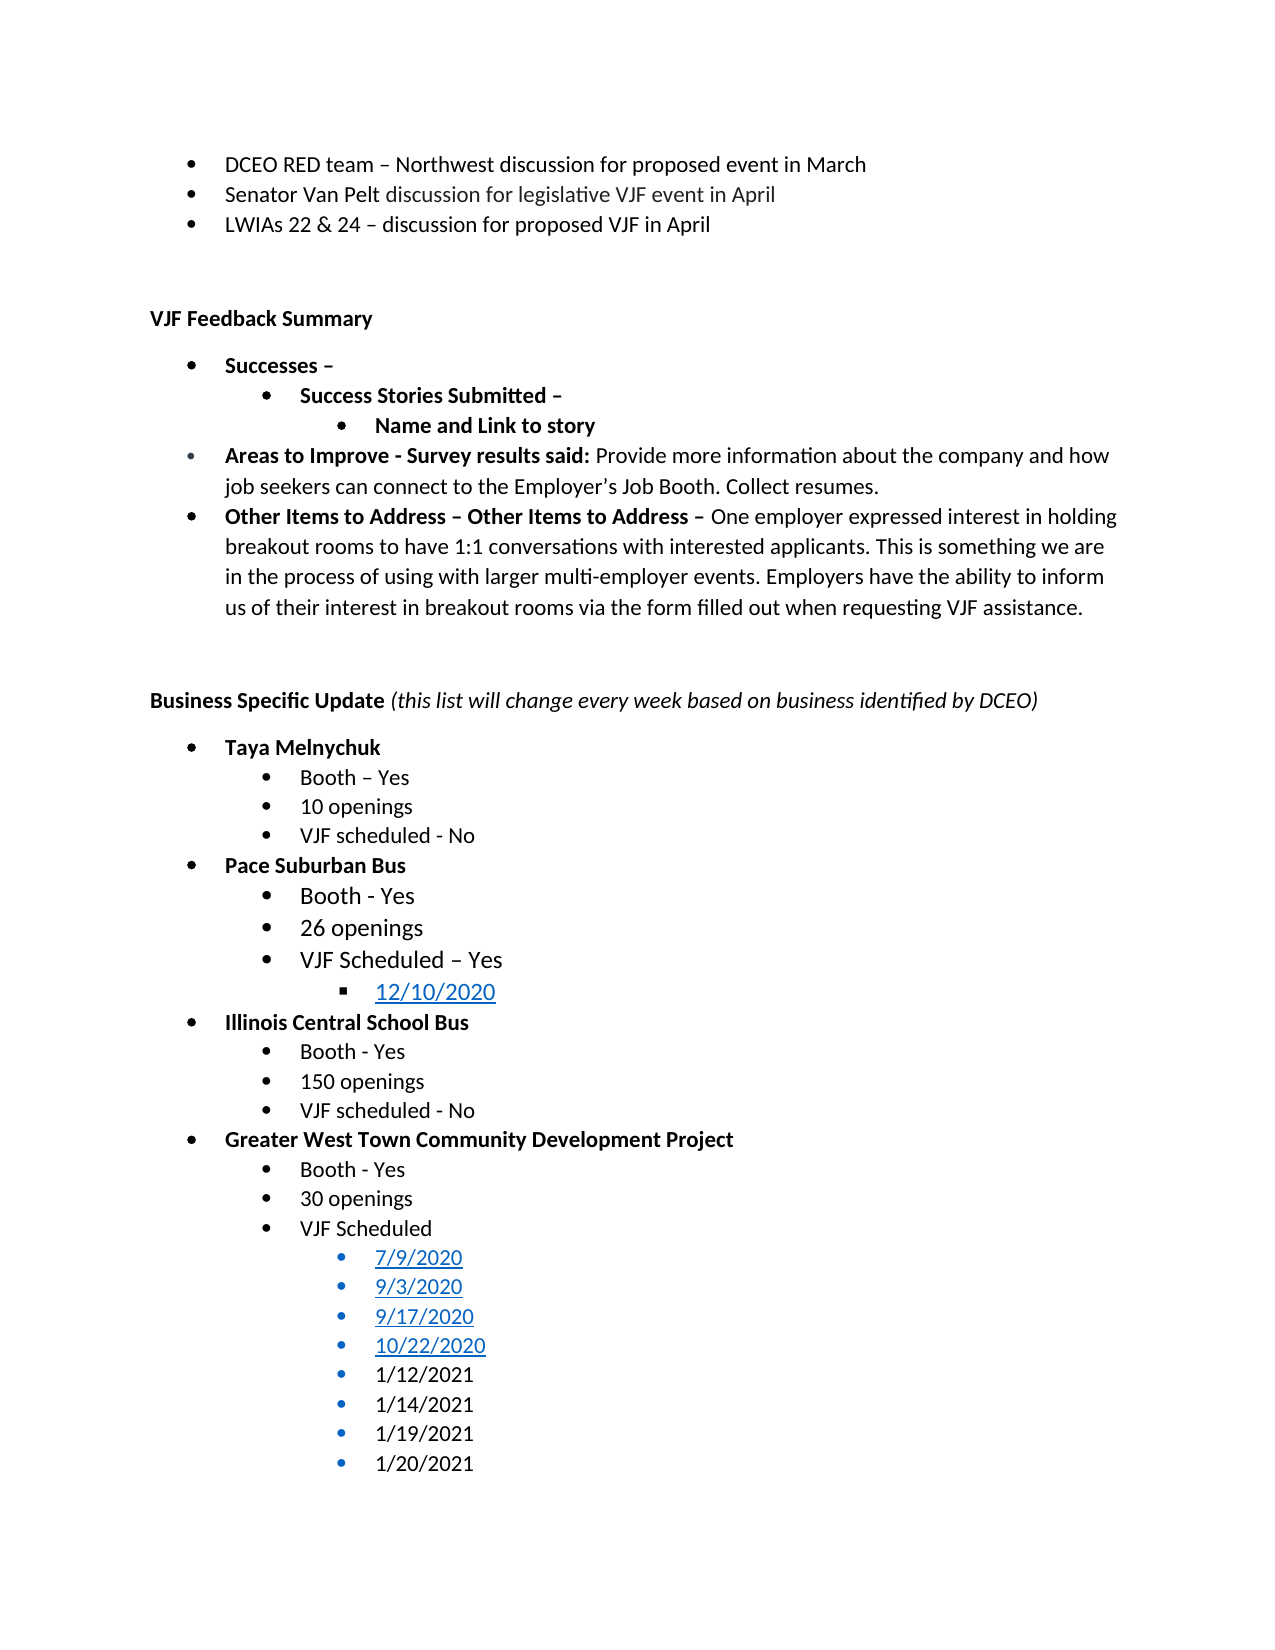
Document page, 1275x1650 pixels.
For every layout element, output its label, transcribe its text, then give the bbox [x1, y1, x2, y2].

list 9/3/2020 [337, 1272, 1125, 1301]
list VJF scheduled - No [262, 1096, 1125, 1124]
list 12/10/2020 [337, 976, 1125, 1007]
list 150 openings [262, 1067, 1125, 1095]
list 1/20/2021 [337, 1449, 1125, 1477]
list 7/9/2020 [337, 1243, 1125, 1271]
list Taya Melnychuk [187, 733, 1125, 761]
list Booth - Yes [262, 1155, 1125, 1183]
list 1/12/2021 [337, 1361, 1125, 1389]
list Booth - Yes [262, 1037, 1125, 1066]
list Senator Van Pelt discussion for legislative VJF event in April [187, 180, 1125, 208]
list Greater West Town Community Development Project [187, 1126, 1125, 1154]
text VJF Feedback Summary [150, 304, 1125, 332]
list Booth - Yes [262, 880, 1125, 911]
list DCEO RED team – Northwest discussion for proposed event in March [187, 150, 1125, 178]
list VJF Scheduled [262, 1214, 1125, 1242]
list 10 openings [262, 792, 1125, 820]
text Business Specific Update (this list will change every week based on business identified by DCEO) [150, 686, 1125, 714]
list 10/22/2020 [337, 1331, 1125, 1359]
list Booth – Yes [262, 763, 1125, 791]
list 1/19/2021 [337, 1419, 1125, 1447]
list Other Items to Address – Other Items to Address – One employer expressed interest in holding breakout rooms to have 1:1 conversations with interested applicants. This is something we are in the process of using with larger multi-employer events. Employers have the ability to inform us of their interest in breakout rooms via the form filled out when requesting VJF assistance. [187, 502, 1125, 621]
list 26 openings [262, 912, 1125, 943]
list VJF Scheduled – Yes [262, 944, 1125, 975]
list Successes – [187, 351, 1125, 379]
list 9/17/2020 [337, 1302, 1125, 1330]
list 1/14/2021 [337, 1390, 1125, 1418]
list Pace Suburban Bus [187, 851, 1125, 879]
list VJF scheduled - No [262, 821, 1125, 849]
list Illinois Central School Bus [187, 1008, 1125, 1036]
list Success Stories Submitted – [262, 381, 1125, 409]
list LWIAs 22 & 24 – discussion for proposed VJF in April [187, 210, 1125, 238]
list 30 openings [262, 1184, 1125, 1212]
list Areas to Improve - Survey results said: Provide more information about the company and how job seekers can connect to the Employer’s Job Booth. Collect resumes. [187, 442, 1125, 500]
list Name and Link to story [337, 411, 1125, 439]
